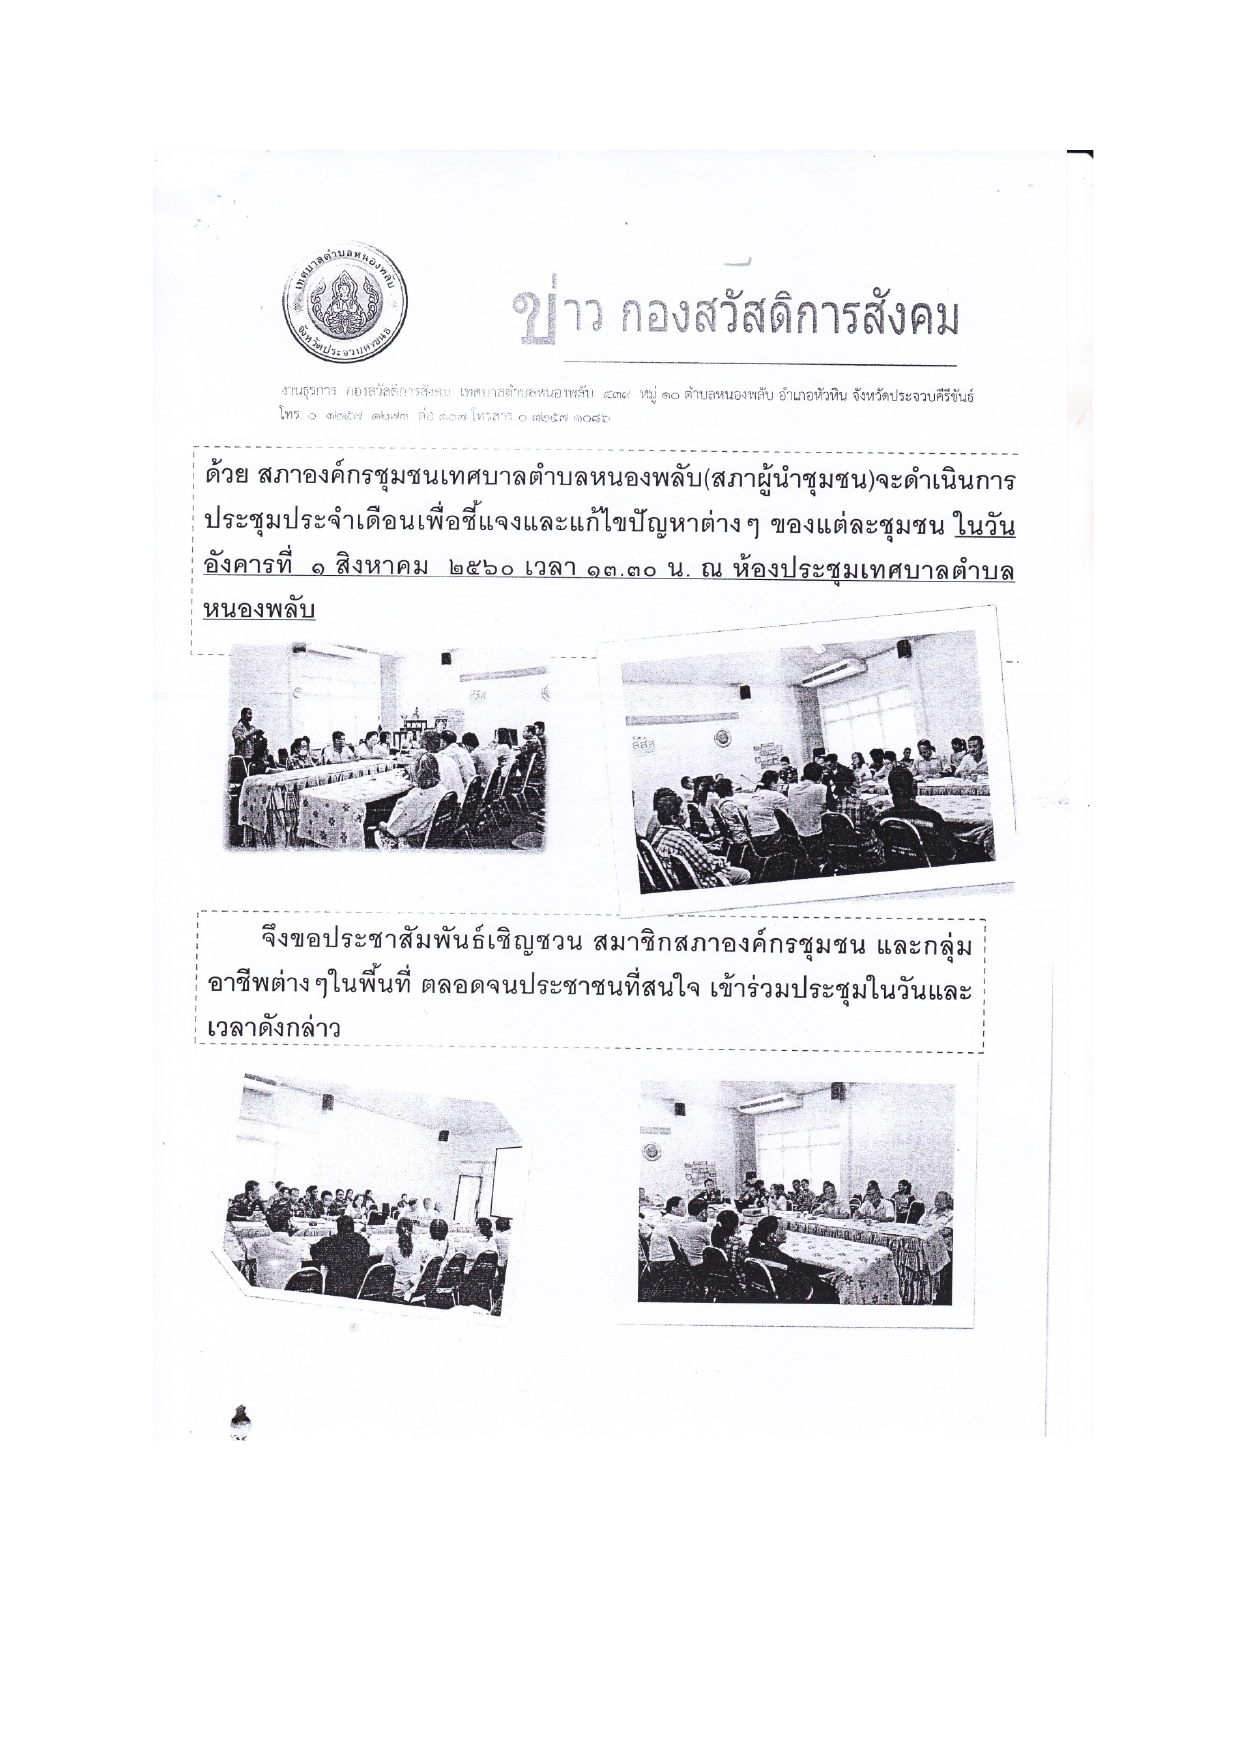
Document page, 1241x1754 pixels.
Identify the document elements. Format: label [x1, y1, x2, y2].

picture [153, 150, 1094, 1441]
